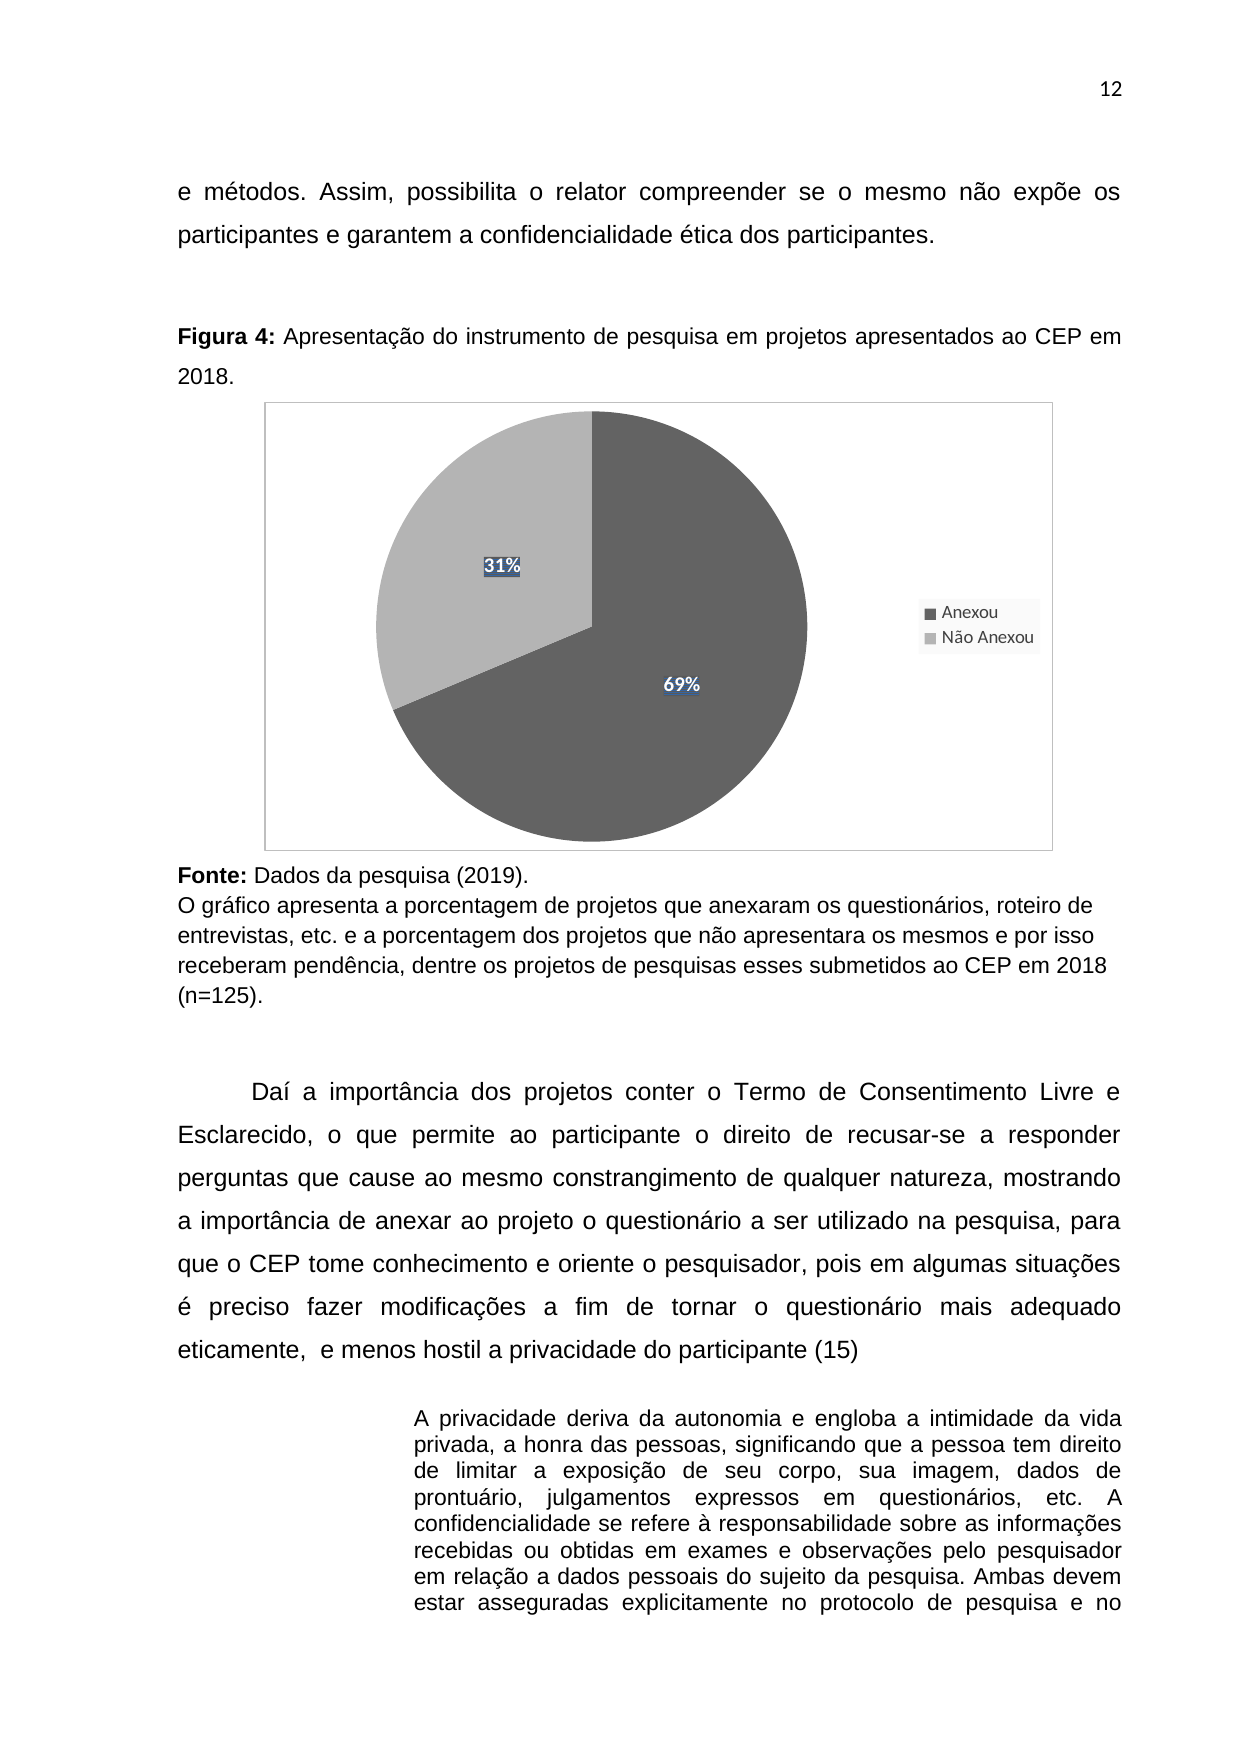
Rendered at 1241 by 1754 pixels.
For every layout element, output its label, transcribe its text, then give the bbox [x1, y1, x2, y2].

text Figura 4: Apresentação do instrumento de pesquisa em projetos apresentados ao CEP em 2018. [177, 323, 1122, 389]
text Daí a importância dos projetos conter o Termo de Consentimento Livre e Esclarecido, o que permite ao participante o direito de recusar-se a responder perguntas que cause ao mesmo constrangimento de qualquer natureza, mostrando a importância de anexar ao projeto o questionário a ser utilizado na pesquisa, para que o CEP tome conhecimento e oriente o pesquisador, pois em algumas situações é preciso fazer modificações a fim de tornar o questionário mais adequado eticamente, e menos hostil a privacidade do participante (15) [177, 1077, 1122, 1364]
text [177, 177, 1122, 249]
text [413, 1405, 1122, 1616]
text Fonte: Dados da pesquisa (2019). O gráfico apresenta a porcentagem de projetos que anexaram os questionários, roteiro de entrevistas, etc. e a porcentagem dos projetos que não apresentara os mesmos e por isso receberam pendência, dentre os projetos de pesquisas esses submetidos ao CEP em 2018 (n=125). [177, 862, 1122, 1009]
